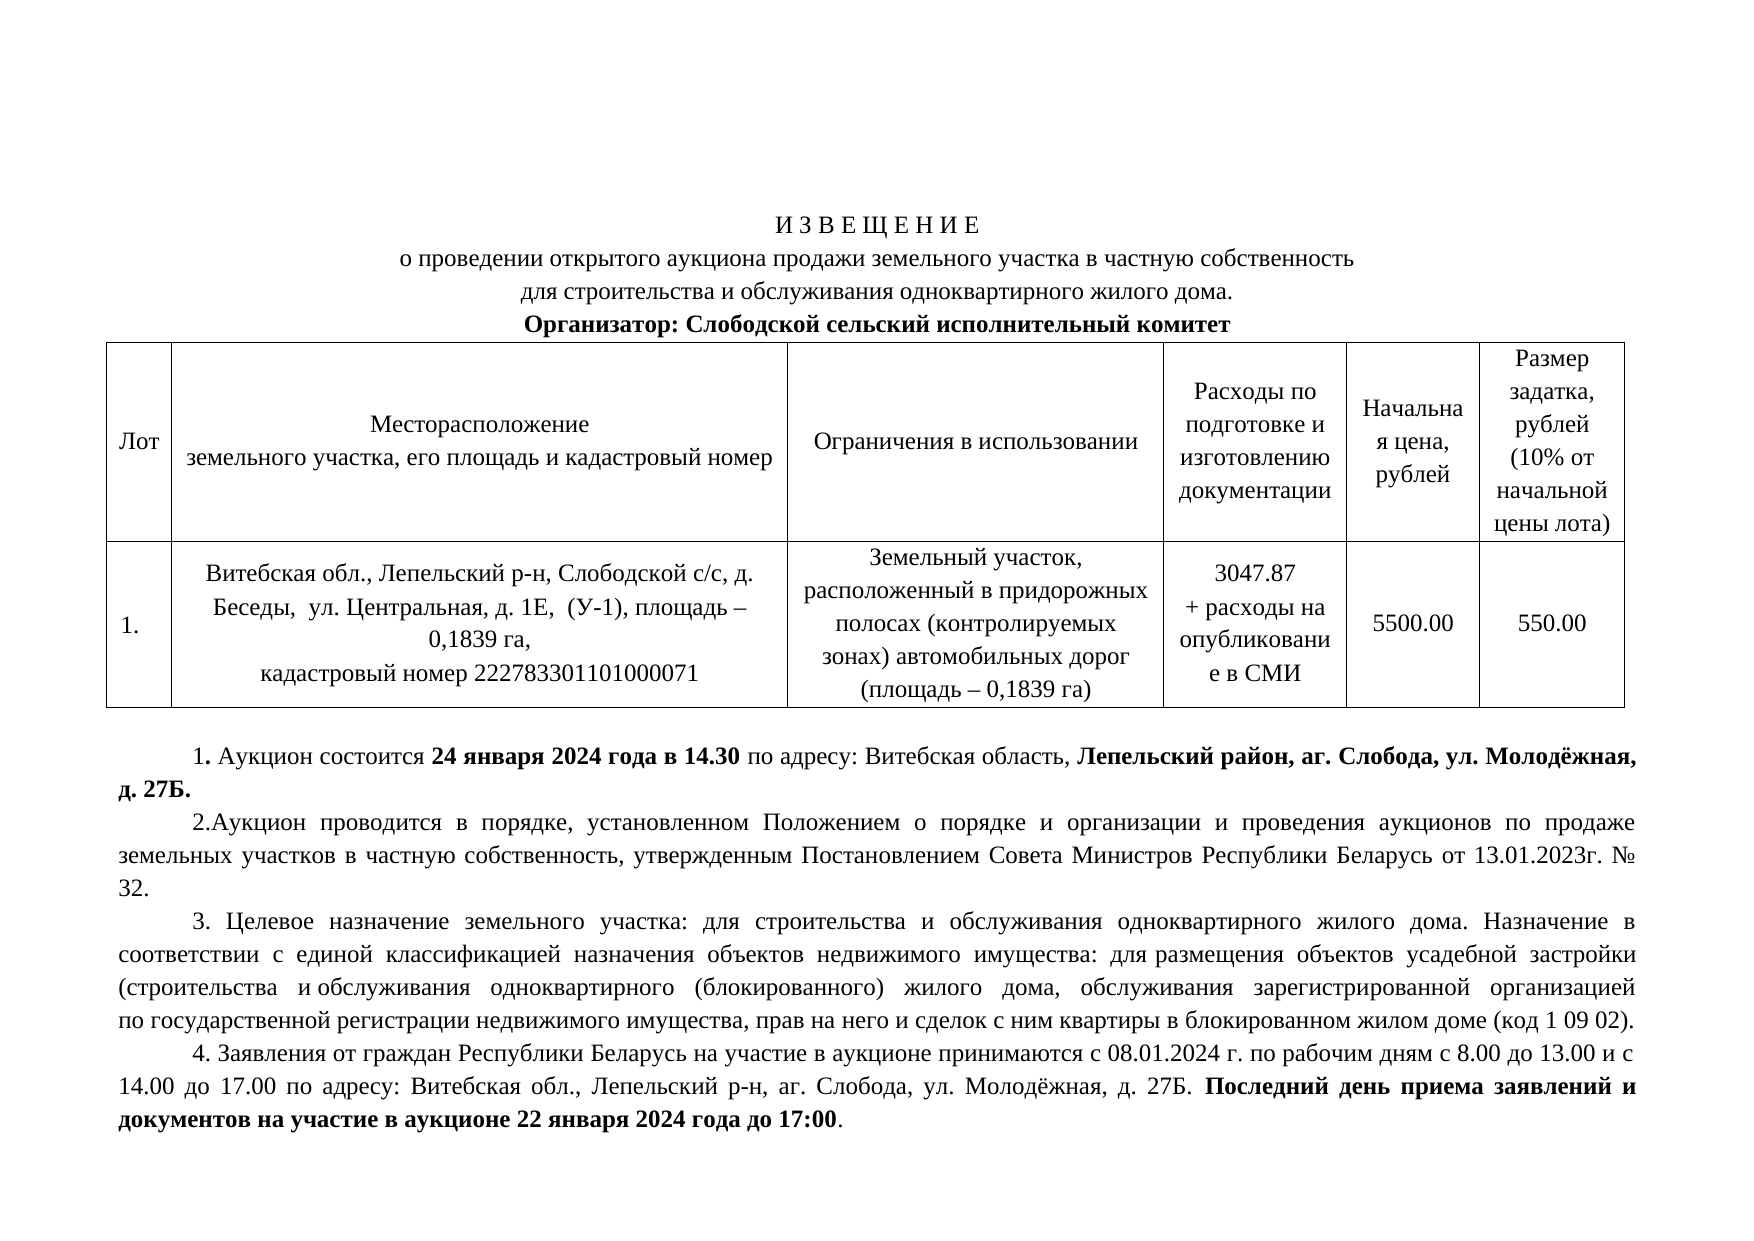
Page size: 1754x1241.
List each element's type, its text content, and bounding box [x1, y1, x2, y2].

table_header Ограничения в использовании [788, 343, 1163, 541]
table_header Расходы по подготовке и изготовлению документации [1164, 343, 1346, 541]
table_header Месторасположение земельного участка, его площадь и кадастровый номер [172, 343, 787, 541]
text для строительства и обслуживания одноквартирного жилого дома. [118, 276, 1636, 305]
text о проведении открытого аукциона продажи земельного участка в частную собственность [118, 243, 1636, 272]
text 1. Аукцион состоится 24 января 2024 года в 14.30 по адресу: Витебская область, Лепельский район, аг. Слобода, ул. Молодёжная, д. 27Б. [118, 741, 1637, 803]
table_cell 5500.00 [1347, 542, 1479, 707]
text 4. Заявления от граждан Республики Беларусь на участие в аукционе принимаются с 08.01.2024 г. по рабочим дням с 8.00 до 13.00 и с 14.00 до 17.00 по адресу: Витебская обл., Лепельский р-н, аг. Слобода, ул. Молодёжная, д. 27Б. Последний день приема заявлений и документов на участие в аукционе 22 января 2024 года до 17:00. [118, 1038, 1637, 1133]
text 2.Аукцион проводится в порядке, установленном Положением о порядке и организации и проведения аукционов по продаже земельных участков в частную собственность, утвержденным Постановлением Совета Министров Республики Беларусь от 13.01.2023г. № 32. [118, 807, 1637, 902]
table_cell [107, 542, 171, 707]
table_cell Земельный участок, расположенный в придорожных полосах (контролируемых зонах) автомобильных дорог (площадь – 0,1839 га) [788, 542, 1163, 707]
table_cell Витебская обл., Лепельский р-н, Слободской с/с, д. Беседы, ул. Центральная, д. 1Е, (У-1), площадь – 0,1839 га, кадастровый номер 222783301101000071 [172, 542, 787, 707]
table_header Начальная цена, рублей [1347, 343, 1479, 541]
table_header Размер задатка, рублей (10% от начальной цены лота) [1480, 343, 1624, 541]
table_cell 550.00 [1480, 542, 1624, 707]
text Организатор: Слободской сельский исполнительный комитет [118, 309, 1636, 338]
text 3. Целевое назначение земельного участка: для строительства и обслуживания одноквартирного жилого дома. Назначение в соответствии с единой классификацией назначения объектов недвижимого имущества: для размещения объектов усадебной застройки (строительства и обслуживания одноквартирного (блокированного) жилого дома, обслуживания зарегистрированной организацией по государственной регистрации недвижимого имущества, прав на него и сделок с ним квартиры в блокированном жилом доме (код 1 09 02). [118, 906, 1637, 1034]
table_header Лот [107, 343, 171, 541]
table_cell 3047.87 + расходы на опубликование в СМИ [1164, 542, 1346, 707]
text И З В Е Щ Е Н И Е [118, 210, 1636, 239]
